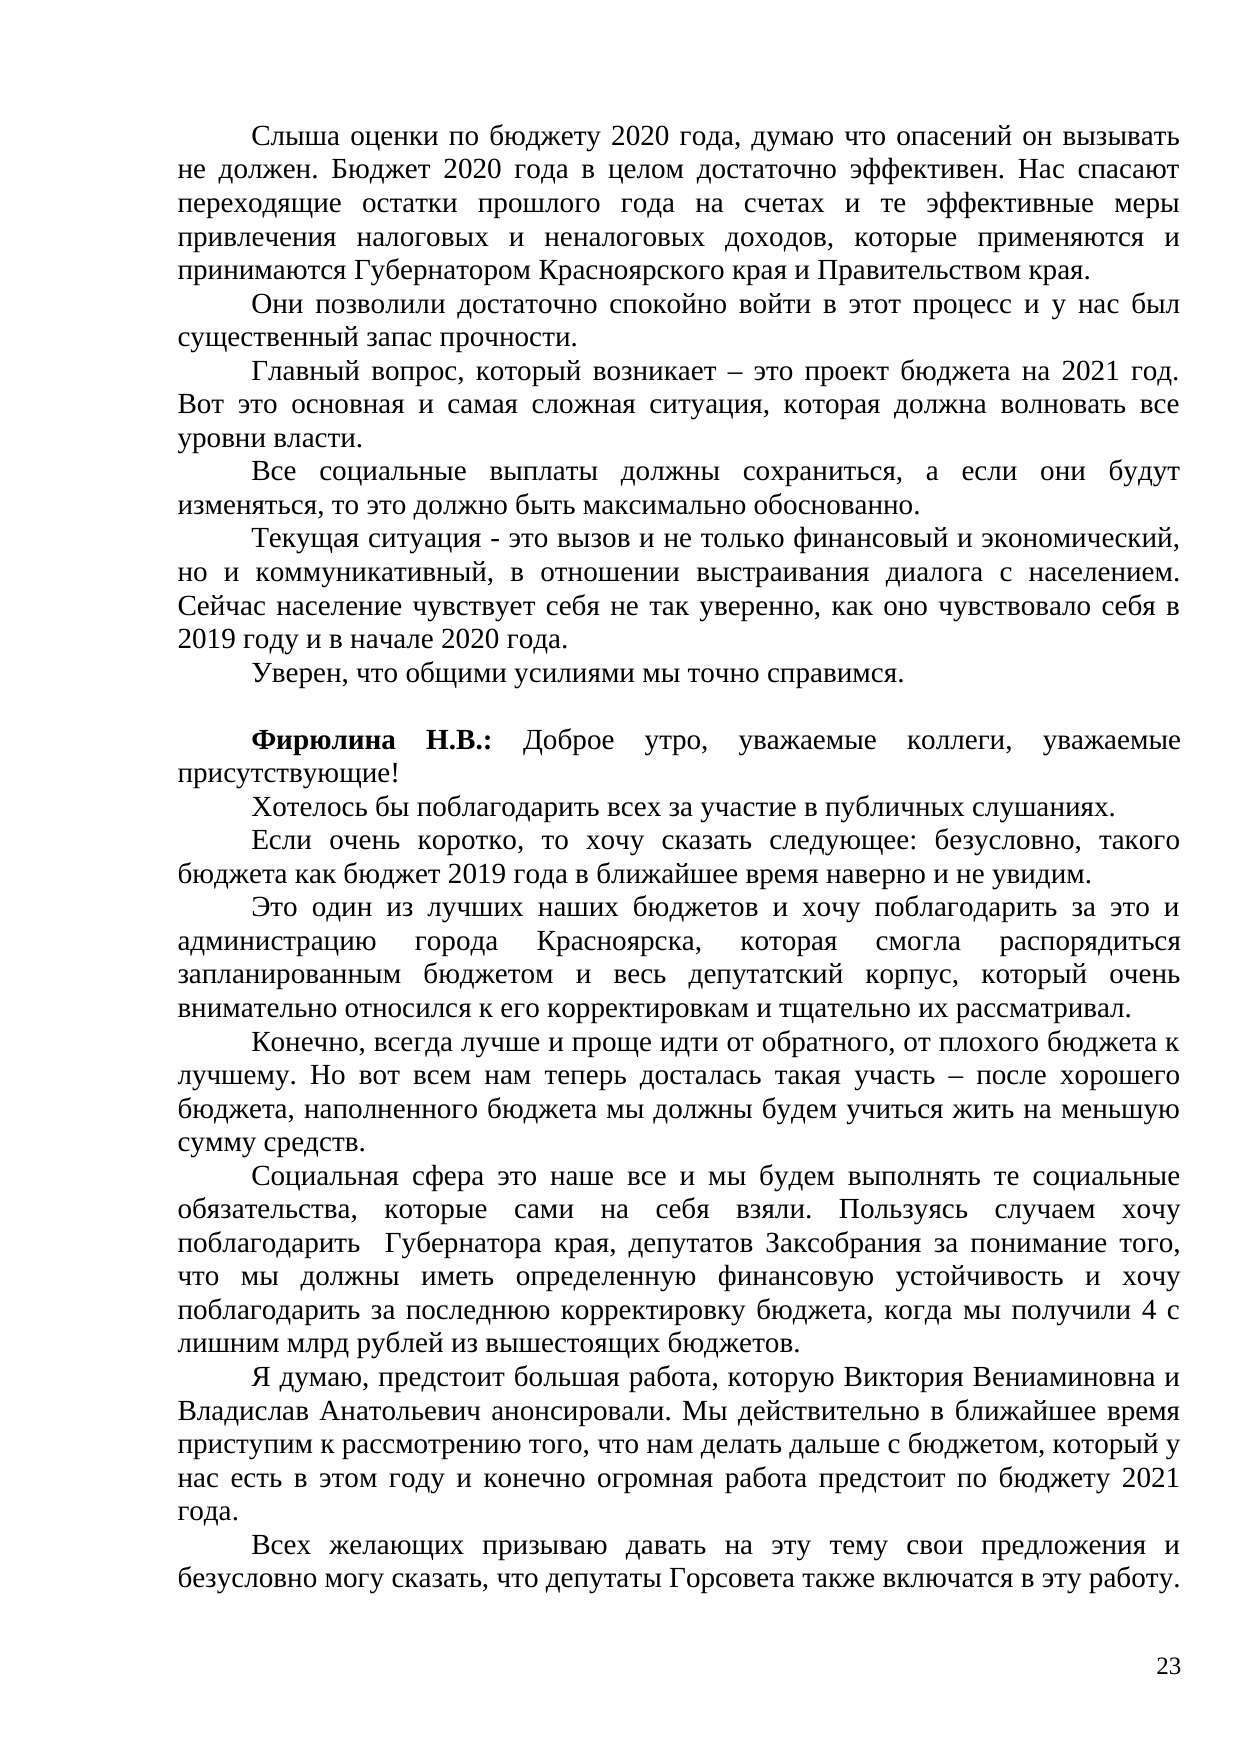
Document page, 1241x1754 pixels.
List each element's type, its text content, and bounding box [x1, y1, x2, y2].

text Всех желающих призываю давать на эту тему свои предложения и безусловно могу сказать, что депутаты Горсовета также включатся в эту работу. [177, 1527, 1181, 1594]
text Все социальные выплаты должны сохраниться, а если они будут изменяться, то это должно быть максимально обоснованно. [177, 453, 1181, 521]
text Я думаю, предстоит большая работа, которую Виктория Вениаминовна и Владислав Анатольевич анонсировали. Мы действительно в ближайшее время приступим к рассмотрению того, что нам делать дальше с бюджетом, который у нас есть в этом году и конечно огромная работа предстоит по бюджету 2021 года. [177, 1359, 1181, 1527]
text Это один из лучших наших бюджетов и хочу поблагодарить за это и администрацию города Красноярска, которая смогла распорядиться запланированным бюджетом и весь депутатский корпус, который очень внимательно относился к его корректировкам и тщательно их рассматривал. [177, 889, 1181, 1024]
text Если очень коротко, то хочу сказать следующее: безусловно, такого бюджета как бюджет 2019 года в ближайшее время наверно и не увидим. [177, 822, 1181, 889]
text Социальная сфера это наше все и мы будем выполнять те социальные обязательства, которые сами на себя взяли. Пользуясь случаем хочу поблагодарить Губернатора края, депутатов Заксобрания за понимание того, что мы должны иметь определенную финансовую устойчивость и хочу поблагодарить за последнюю корректировку бюджета, когда мы получили 4 с лишним млрд рублей из вышестоящих бюджетов. [177, 1158, 1181, 1359]
text Слыша оценки по бюджету 2020 года, думаю что опасений он вызывать не должен. Бюджет 2020 года в целом достаточно эффективен. Нас спасают переходящие остатки прошлого года на счетах и те эффективные меры привлечения налоговых и неналоговых доходов, которые применяются и принимаются Губернатором Красноярского края и Правительством края. [177, 118, 1181, 286]
text Уверен, что общими усилиями мы точно справимся. [177, 655, 1181, 688]
text Фирюлина Н.В.: Доброе утро, уважаемые коллеги, уважаемые присутствующие! [177, 722, 1181, 789]
text Они позволили достаточно спокойно войти в этот процесс и у нас был существенный запас прочности. [177, 286, 1181, 353]
text Конечно, всегда лучше и проще идти от обратного, от плохого бюджета к лучшему. Но вот всем нам теперь досталась такая участь – после хорошего бюджета, наполненного бюджета мы должны будем учиться жить на меньшую сумму средств. [177, 1024, 1181, 1158]
text Текущая ситуация - это вызов и не только финансовый и экономический, но и коммуникативный, в отношении выстраивания диалога с населением. Сейчас население чувствует себя не так уверенно, как оно чувствовало себя в 2019 году и в начале 2020 года. [177, 521, 1181, 655]
text Хотелось бы поблагодарить всех за участие в публичных слушаниях. [177, 789, 1181, 822]
text Главный вопрос, который возникает – это проект бюджета на 2021 год. Вот это основная и самая сложная ситуация, которая должна волновать все уровни власти. [177, 353, 1181, 453]
